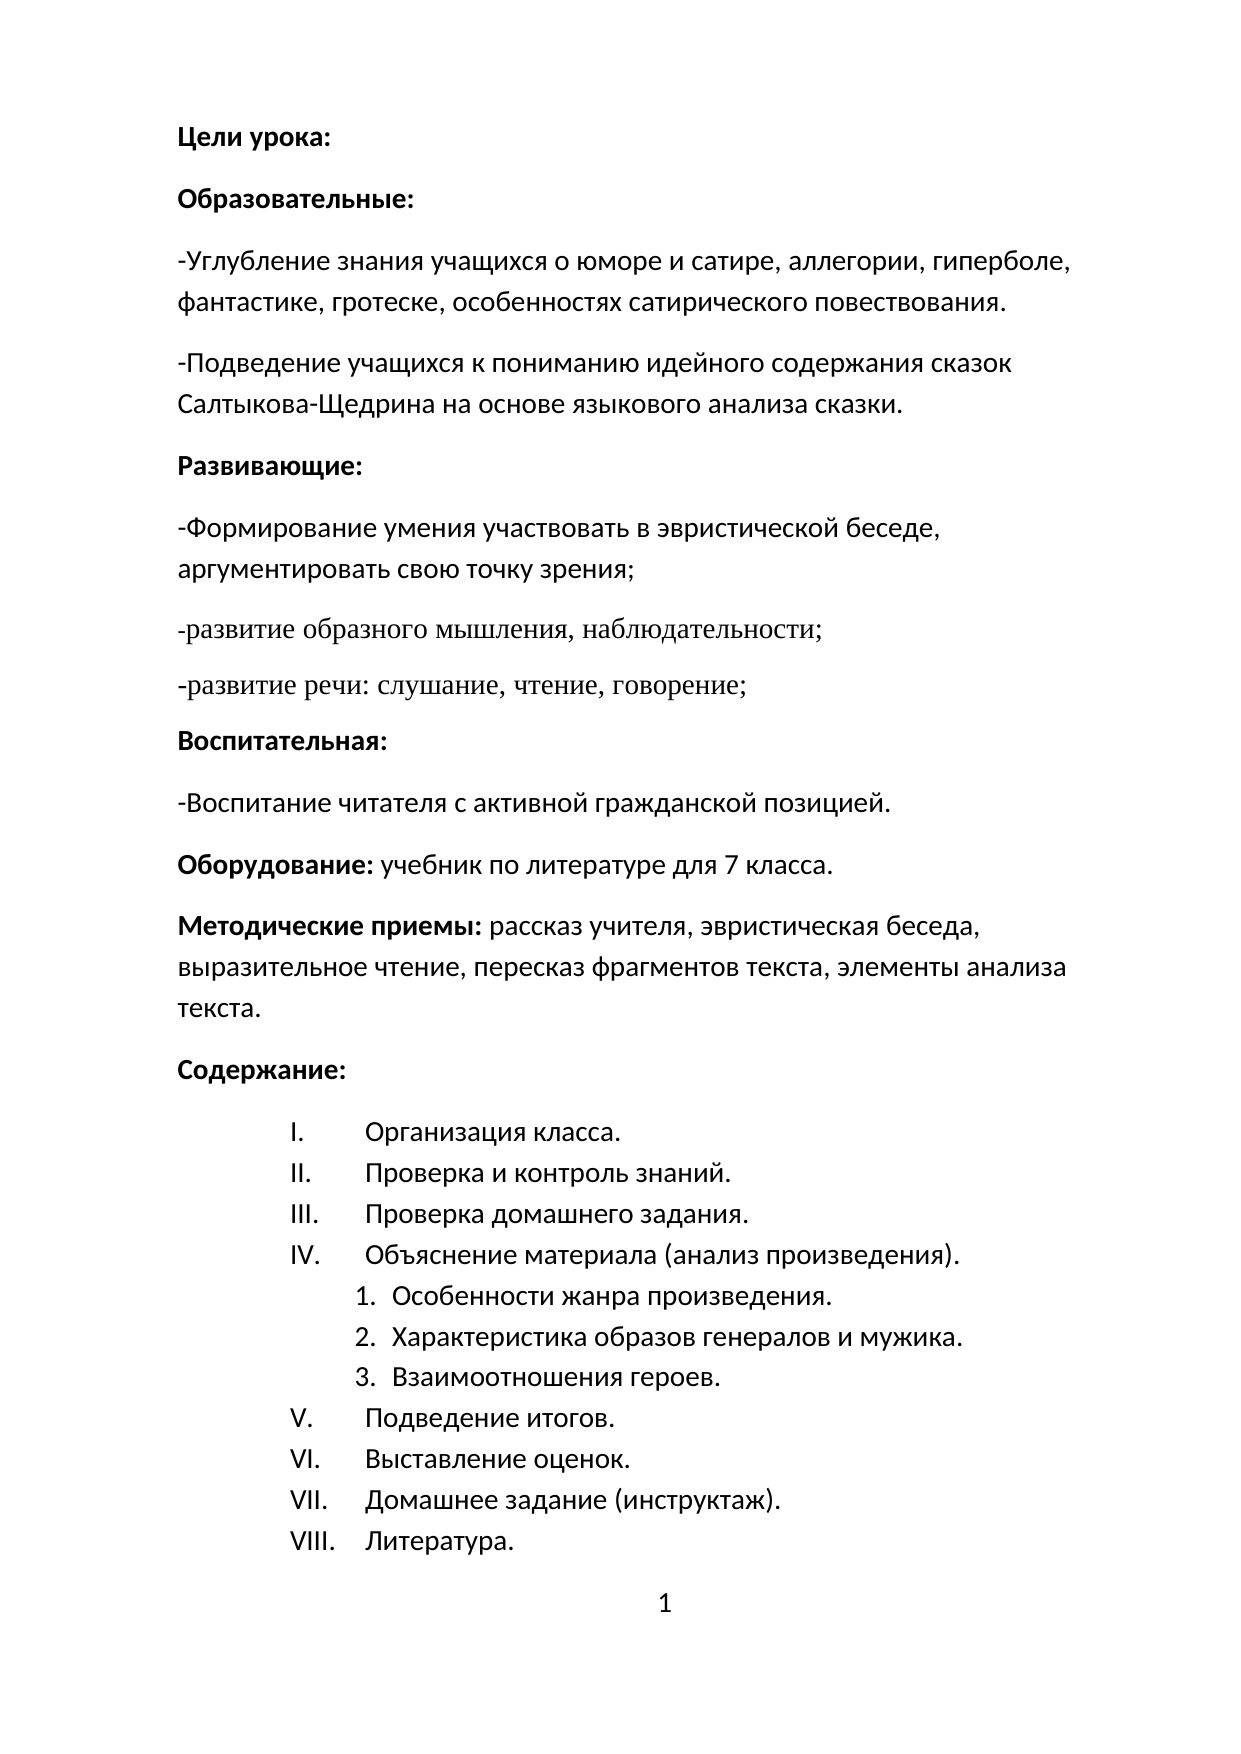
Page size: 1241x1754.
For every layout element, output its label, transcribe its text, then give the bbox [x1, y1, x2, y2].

list Взаимоотношения героев. [354, 1358, 1152, 1394]
text Развивающие: [177, 447, 1152, 483]
list Характеристика образов генералов и мужика. [354, 1318, 1152, 1353]
text -Воспитание читателя с активной гражданской позицией. [177, 784, 1152, 819]
text Содержание: [177, 1051, 1152, 1087]
text -Подведение учащихся к пониманию идейного содержания сказок Салтыкова-Щедрина на основе языкового анализа сказки. [177, 344, 1152, 421]
text -Углубление знания учащихся о юморе и сатире, аллегории, гиперболе, фантастике, гротеске, особенностях сатирического повествования. [177, 242, 1152, 318]
list Особенности жанра произведения. [354, 1277, 1152, 1312]
list Организация класса. [290, 1113, 1152, 1148]
list Литература. [290, 1522, 1152, 1558]
text 1 [177, 1584, 1152, 1620]
list Проверка домашнего задания. [290, 1195, 1152, 1230]
text Цели урока: [177, 118, 1152, 154]
text -Формирование умения участвовать в эвристической беседе, аргументировать свою точку зрения; [177, 509, 1152, 585]
list Выставление оценок. [290, 1440, 1152, 1476]
list Домашнее задание (инструктаж). [290, 1481, 1152, 1517]
text Воспитательная: [177, 722, 1152, 758]
text Оборудование: учебник по литературе для 7 класса. [177, 846, 1152, 881]
text -развитие образного мышления, наблюдательности; [177, 612, 1152, 645]
list Проверка и контроль знаний. [290, 1154, 1152, 1189]
text Методические приемы: рассказ учителя, эвристическая беседа, выразительное чтение, пересказ фрагментов текста, элементы анализа текста. [177, 907, 1152, 1025]
list Объяснение материала (анализ произведения). [290, 1236, 1152, 1271]
list Подведение итогов. [290, 1399, 1152, 1435]
text -развитие речи: слушание, чтение, говорение; [177, 667, 1152, 700]
text Образовательные: [177, 180, 1152, 216]
